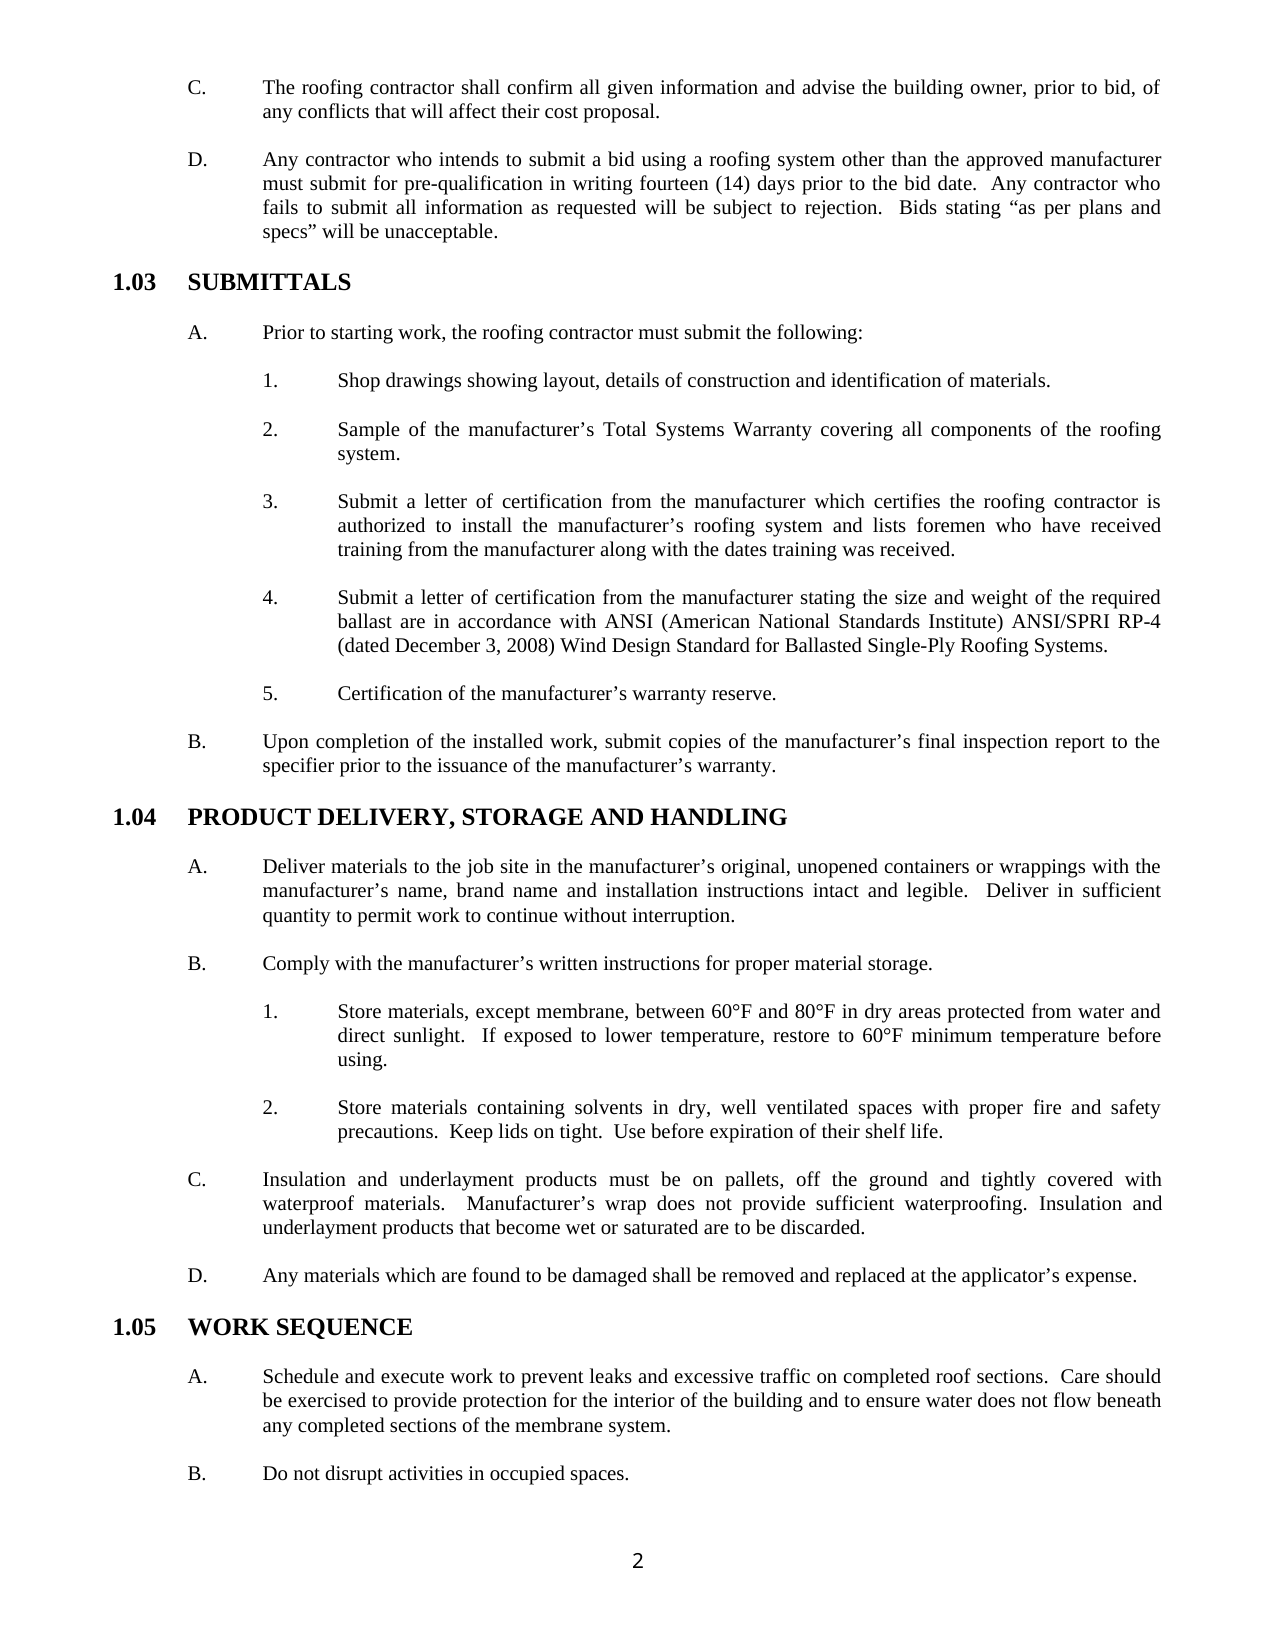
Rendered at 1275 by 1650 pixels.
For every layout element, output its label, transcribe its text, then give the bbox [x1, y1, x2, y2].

text B. Comply with the manufacturer’s written instructions for proper material storage. [187, 951, 1162, 975]
text C. Insulation and underlayment products must be on pallets, off the ground and tightly covered with waterproof materials. Manufacturer’s wrap does not provide sufficient waterproofing. Insulation and underlayment products that become wet or saturated are to be discarded. [187, 1167, 1162, 1239]
text A. Deliver materials to the job site in the manufacturer’s original, unopened containers or wrappings with the manufacturer’s name, brand name and installation instructions intact and legible. Deliver in sufficient quantity to permit work to continue without interruption. [187, 854, 1162, 927]
text 3. Submit a letter of certification from the manufacturer which certifies the roofing contractor is authorized to install the manufacturer’s roofing system and lists foremen who have received training from the manufacturer along with the dates training was received. [262, 489, 1162, 561]
text 5. Certification of the manufacturer’s warranty reserve. [262, 681, 1162, 705]
text B. Upon completion of the installed work, submit copies of the manufacturer’s final inspection report to the specifier prior to the issuance of the manufacturer’s warranty. [187, 729, 1162, 777]
text 2. Store materials containing solvents in dry, well ventilated spaces with proper fire and safety precautions. Keep lids on tight. Use before expiration of their shelf life. [262, 1095, 1162, 1143]
text A. Prior to starting work, the roofing contractor must submit the following: [187, 320, 1162, 344]
text 1.04 PRODUCT DELIVERY, STORAGE AND HANDLING [112, 802, 1162, 830]
text 1.05 WORK SEQUENCE [112, 1312, 1162, 1340]
text D. Any materials which are found to be damaged shall be removed and replaced at the applicator’s expense. [187, 1263, 1162, 1287]
text A. Schedule and execute work to prevent leaks and excessive traffic on completed roof sections. Care should be exercised to provide protection for the interior of the building and to ensure water does not flow beneath any completed sections of the membrane system. [187, 1364, 1162, 1437]
text D. Any contractor who intends to submit a bid using a roofing system other than the approved manufacturer must submit for pre-qualification in writing fourteen (14) days prior to the bid date. Any contractor who fails to submit all information as requested will be subject to rejection. Bids stating “as per plans and specs” will be unacceptable. [187, 147, 1162, 243]
text 1. Shop drawings showing layout, details of construction and identification of materials. [262, 368, 1162, 392]
text C. The roofing contractor shall confirm all given information and advise the building owner, prior to bid, of any conflicts that will affect their cost proposal. [187, 75, 1162, 123]
text B. Do not disrupt activities in occupied spaces. [187, 1461, 1162, 1485]
text 1. Store materials, except membrane, between 60°F and 80°F in dry areas protected from water and direct sunlight. If exposed to lower temperature, restore to 60°F minimum temperature before using. [262, 999, 1162, 1071]
text 4. Submit a letter of certification from the manufacturer stating the size and weight of the required ballast are in accordance with ANSI (American National Standards Institute) ANSI/SPRI RP-4 (dated December 3, 2008) Wind Design Standard for Ballasted Single-Ply Roofing Systems. [262, 585, 1162, 657]
text 2. Sample of the manufacturer’s Total Systems Warranty covering all components of the roofing system. [262, 417, 1162, 465]
text 1.03 SUBMITTALS [112, 267, 1162, 296]
